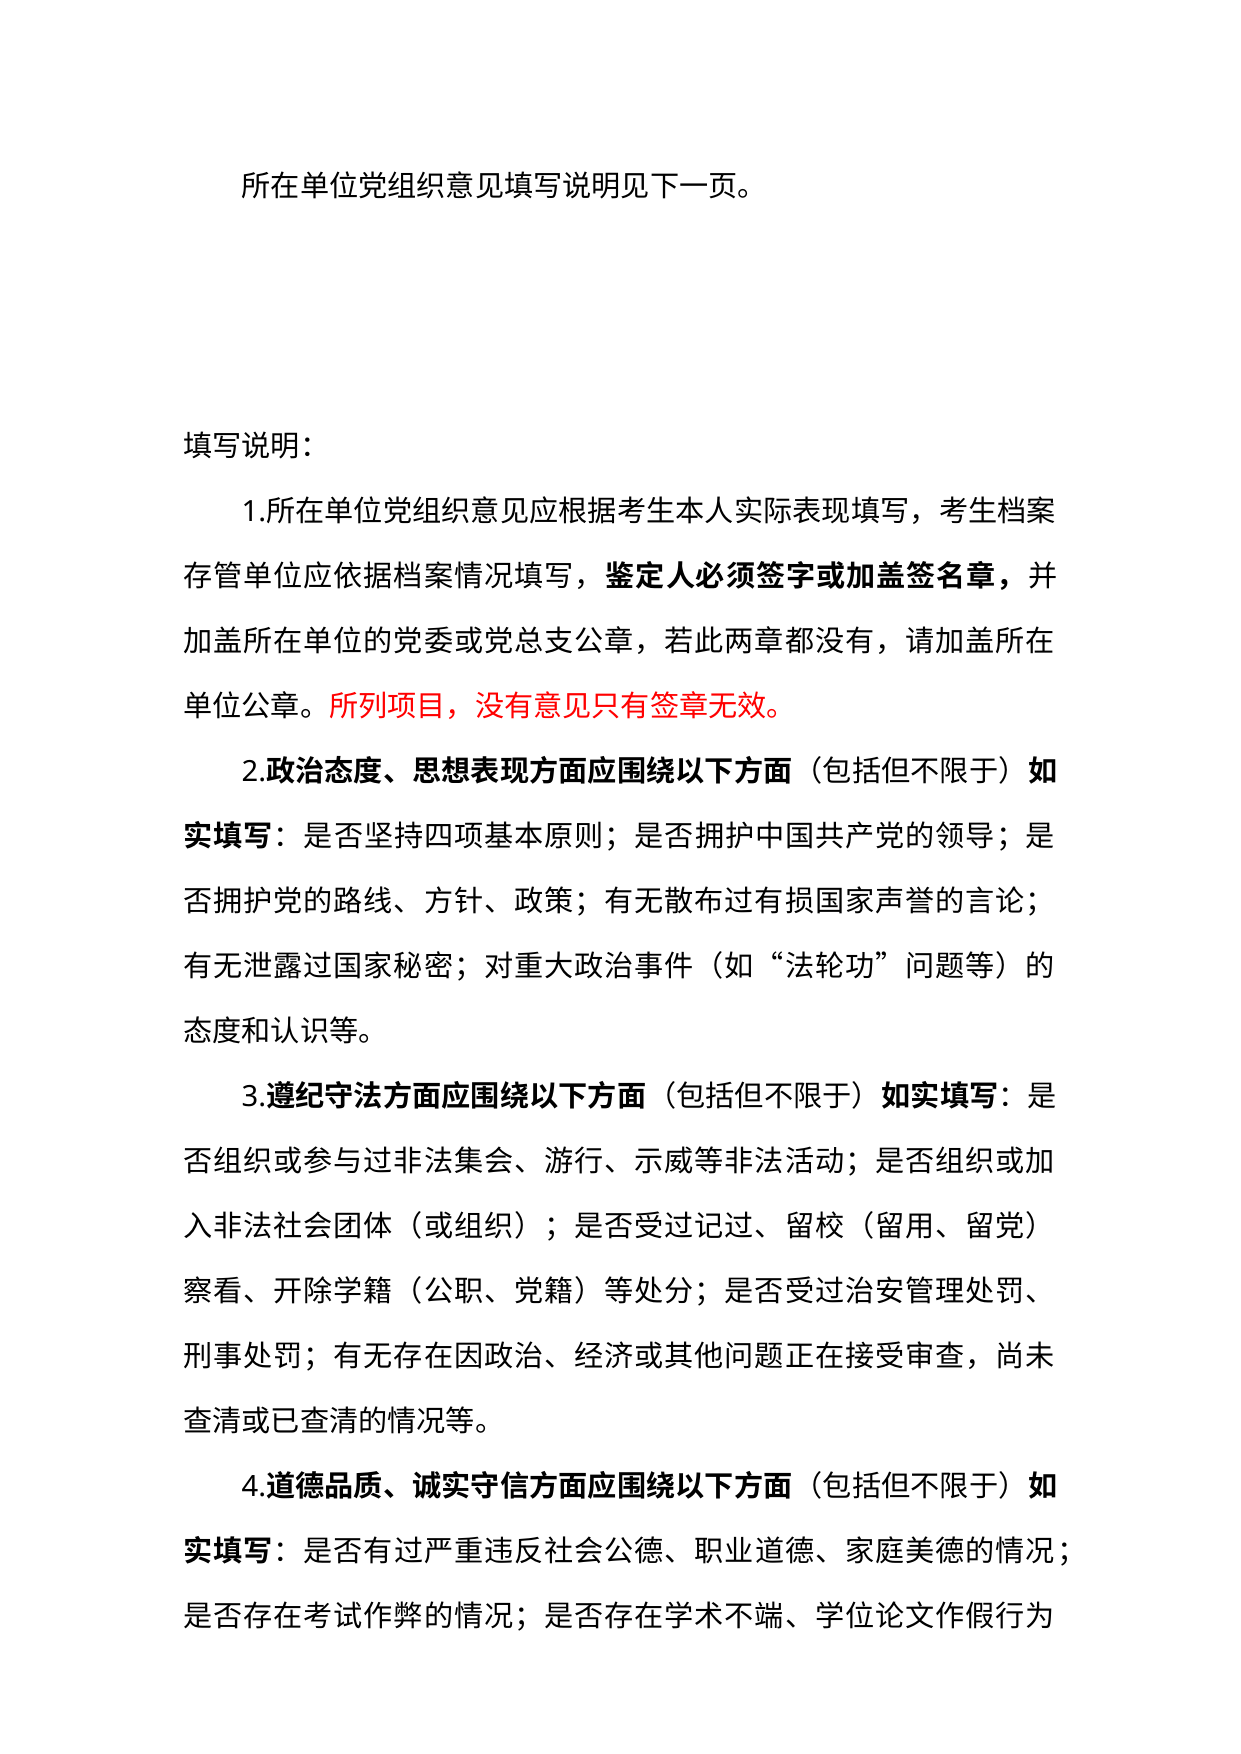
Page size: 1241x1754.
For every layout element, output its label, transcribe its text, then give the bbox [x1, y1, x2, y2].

text 3.遵纪守法方面应围绕以下方面（包括但不限于）如实填写：是否组织或参与过非法集会、游行、示威等非法活动；是否组织或加入非法社会团体（或组织）；是否受过记过、留校（留用、留党）察看、开除学籍（公职、党籍）等处分；是否受过治安管理处罚、刑事处罚；有无存在因政治、经济或其他问题正在接受审查，尚未查清或已查清的情况等。 [183, 1061, 1057, 1451]
text 填写说明： [183, 411, 1057, 476]
text 2.政治态度、思想表现方面应围绕以下方面（包括但不限于）如实填写：是否坚持四项基本原则；是否拥护中国共产党的领导；是否拥护党的路线、方针、政策；有无散布过有损国家声誉的言论；有无泄露过国家秘密；对重大政治事件（如“法轮功”问题等）的态度和认识等。 [183, 736, 1057, 1061]
text 1.所在单位党组织意见应根据考生本人实际表现填写，考生档案存管单位应依据档案情况填写，鉴定人必须签字或加盖签名章，并加盖所在单位的党委或党总支公章，若此两章都没有，请加盖所在单位公章。所列项目，没有意见只有签章无效。 [183, 476, 1057, 736]
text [183, 1451, 1057, 1646]
text 所在单位党组织意见填写说明见下一页。 [183, 151, 1057, 216]
